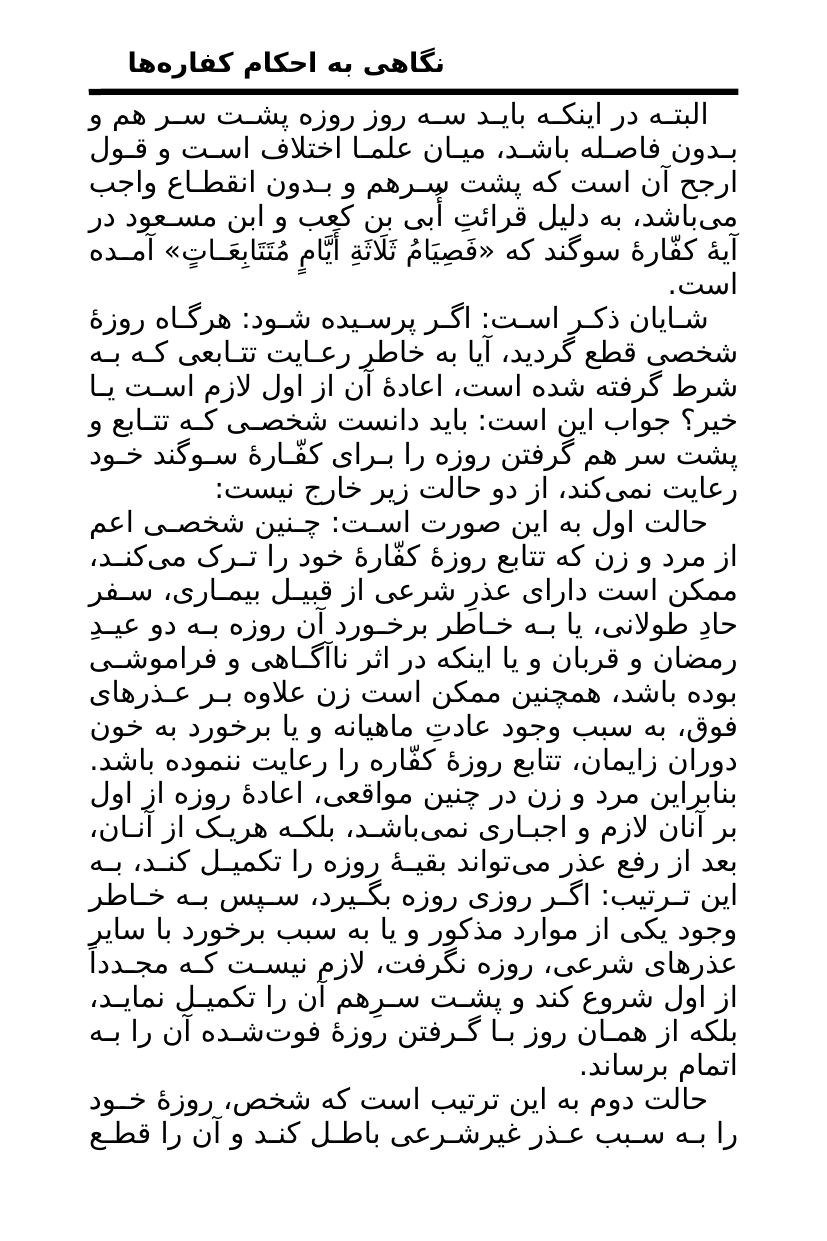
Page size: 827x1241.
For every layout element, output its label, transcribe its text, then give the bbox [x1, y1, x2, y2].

text حالت اول به این صورت است: چنین شخصی اعم از مرد و زن که تتابع روزۀ کفّارۀ خود را ترک می‌کند، ممکن است دارای عذرِ شرعی از قبیل بیماری، سفر حادِ طولانی، یا به خاطر برخورد آن روزه به دو عیدِ رمضان و قربان و یا اینکه در اثر ناآگاهی و فراموشی بوده باشد، همچنین ممکن است زن علاوه بر عذرهای فوق، به سبب وجود عادتِ ماهیانه و یا برخورد به خون دوران زایمان، تتابع روزۀ کفّاره را رعایت ننموده باشد. بنابراین مرد و زن در چنین مواقعی، اعادۀ روزه از اول بر آنان لازم و اجباری نمی‌باشد، بلکه هریک از آنان، بعد از رفع عذر می‌تواند بقیۀ روزه را تکمیل کند، به این ترتیب: اگر روزی روزه بگیرد، سپس به خاطر وجود یکی از موارد مذکور و یا به سبب برخورد با سایر عذرهای شرعی، روزه نگرفت، لازم نیست که مجدداً از اول شروع کند و پشت سرِهم آن را تکمیل نماید، بلکه از همان روز با گرفتن روزۀ فوت‌شده آن را به اتمام برساند. [89, 505, 738, 1082]
text شایان ذکر است: اگر پرسیده شود: هرگاه روزۀ شخصی قطع گردید، آیا به خاطر رعایت تتابعی که به شرط گرفته شده است، اعادۀ آن از اول لازم است یا خیر؟ جواب این است: باید دانست شخصی که تتابع و پشت سر هم گرفتن روزه را برای کفّارۀ سوگند خود رعایت نمی‌کند، از دو حالت زیر خارج نیست: [89, 301, 738, 505]
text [89, 1082, 738, 1150]
text البته در اینکه باید سه روز روزه پشت سر هم و بدون فاصله باشد، میان علما اختلاف است و قول ارجح آن است که پشت سرهم و بدون انقطاع واجب می‌باشد، به دلیل قرائتِ أُبی بن کعب و ابن مسعود در آیۀ کفّارۀ سوگند که «فَصِيَامُ ثَلَاثَةِ أَيَّامٍ مُتَتَابِعَاتٍ» آمده است. [89, 98, 738, 301]
